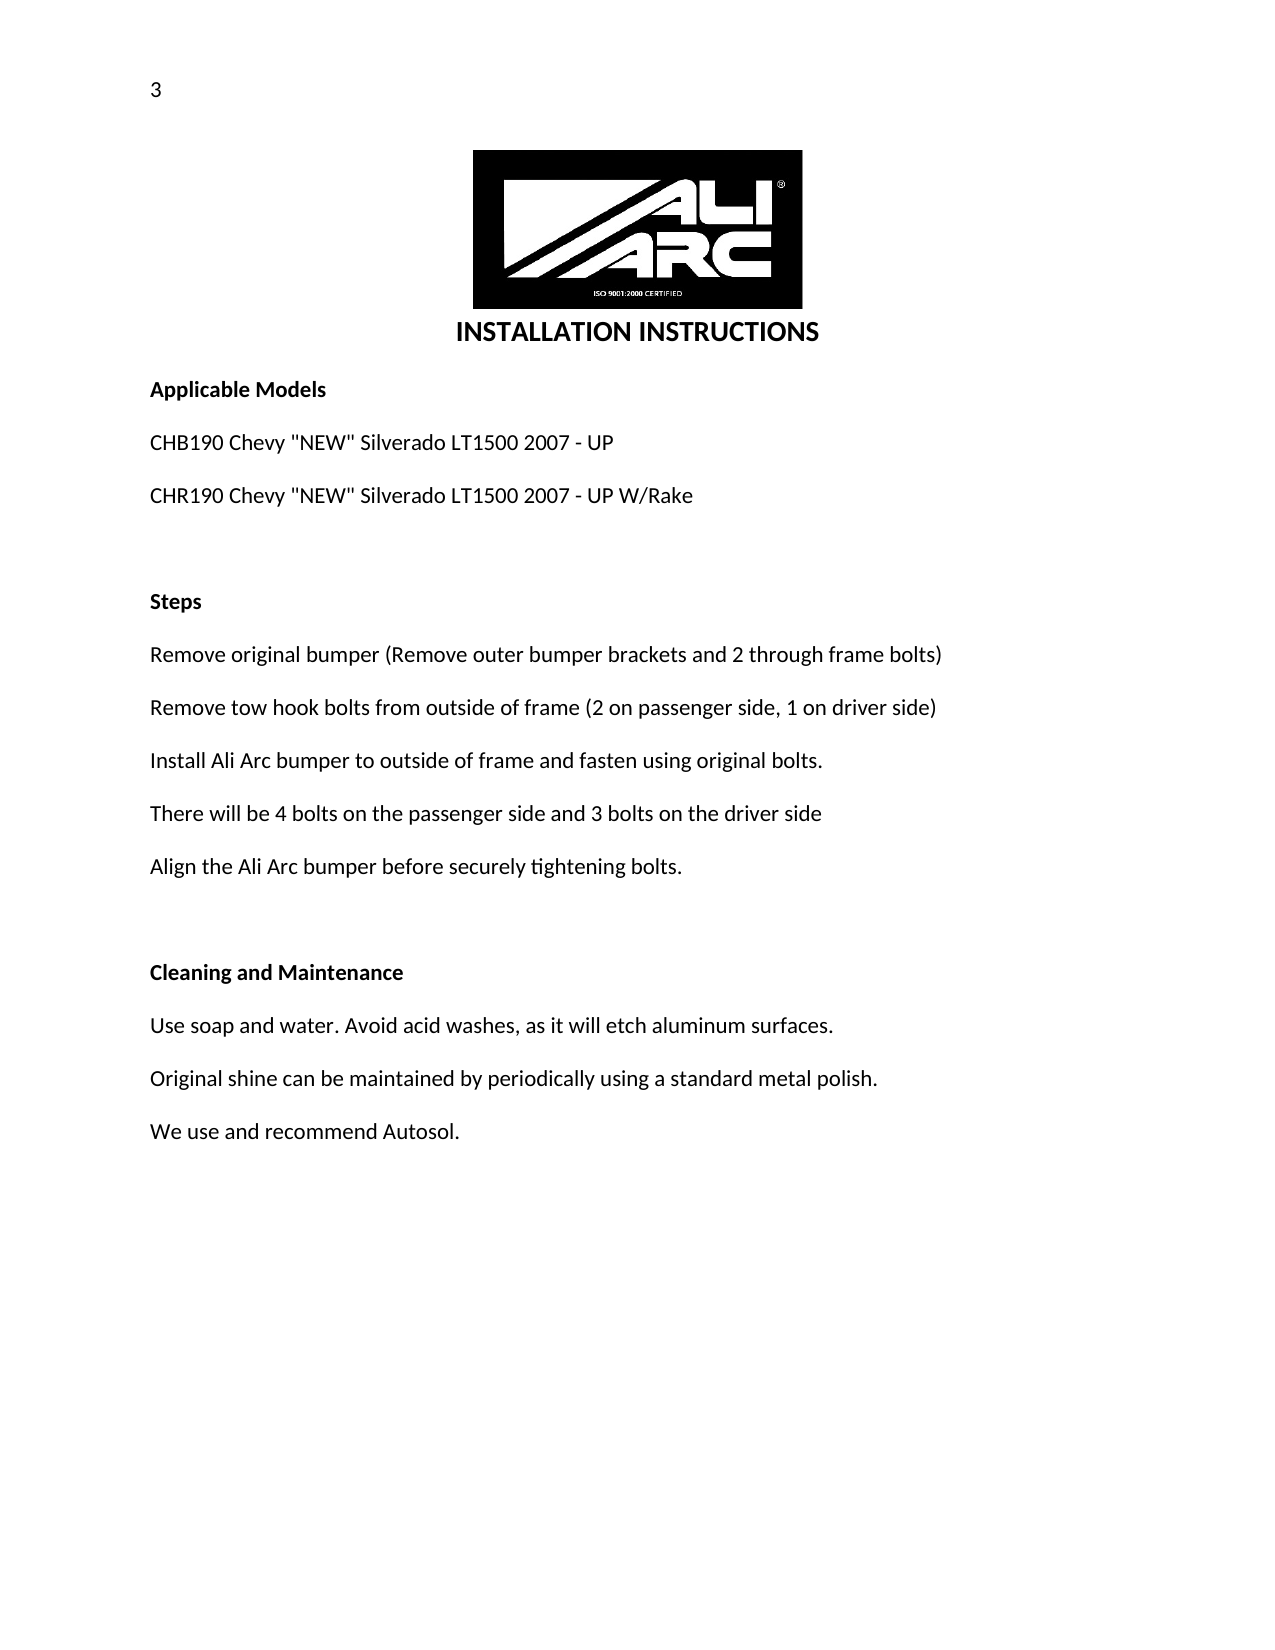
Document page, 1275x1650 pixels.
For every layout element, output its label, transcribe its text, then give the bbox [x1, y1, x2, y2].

text Original shine can be maintained by periodically using a standard metal polish. [150, 1064, 1125, 1092]
text We use and recommend Autosol. [150, 1117, 1125, 1146]
text Steps [150, 587, 1125, 615]
text Cleaning and Maintenance [150, 958, 1125, 986]
picture [472, 150, 803, 309]
text Install Ali Arc bumper to outside of frame and fasten using original bolts. [150, 746, 1125, 774]
text Use soap and water. Avoid acid washes, as it will etch aluminum surfaces. [150, 1011, 1125, 1039]
text CHB190 Chevy "NEW" Silverado LT1500 2007 - UP [150, 428, 1125, 456]
text Remove tow hook bolts from outside of frame (2 on passenger side, 1 on driver side) [150, 693, 1125, 721]
text Align the Ali Arc bumper before securely tightening bolts. [150, 852, 1125, 880]
text CHR190 Chevy "NEW" Silverado LT1500 2007 - UP W/Rake [150, 481, 1125, 509]
text Remove original bumper (Remove outer bumper brackets and 2 through frame bolts) [150, 640, 1125, 668]
text Applicable Models [150, 375, 1125, 403]
text There will be 4 bolts on the passenger side and 3 bolts on the driver side [150, 799, 1125, 827]
